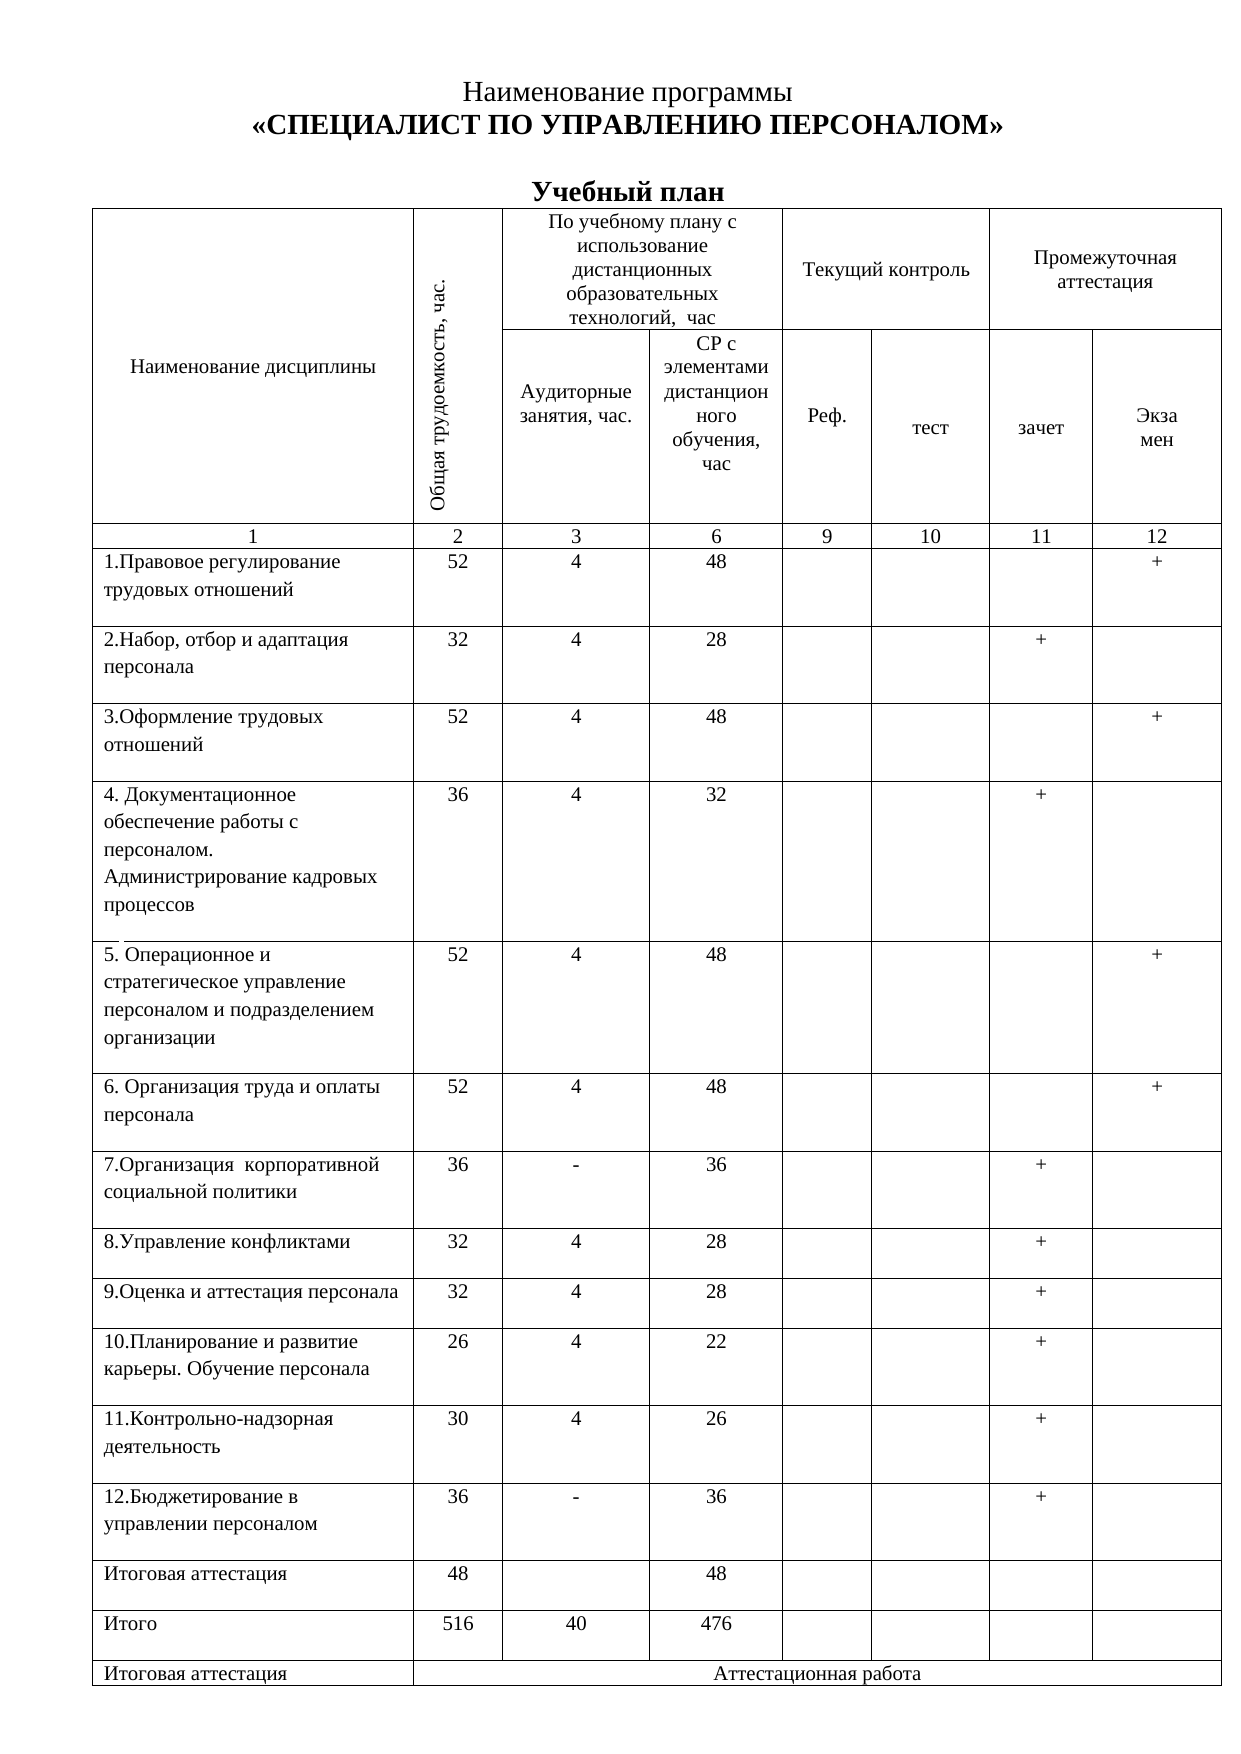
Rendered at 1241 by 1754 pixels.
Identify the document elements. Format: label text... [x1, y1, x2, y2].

table_cell [1093, 1406, 1221, 1482]
table_cell 11 [990, 524, 1092, 548]
table_cell 10 [872, 524, 989, 548]
table_cell зачет [990, 330, 1092, 523]
table_cell + [1093, 942, 1221, 1073]
table_cell [872, 1229, 989, 1278]
table_cell [990, 704, 1092, 781]
table_cell 12 [1093, 524, 1221, 548]
table_cell [783, 1484, 871, 1560]
table_cell 26 [414, 1329, 502, 1405]
table_cell 32 [650, 782, 782, 941]
table_cell 32 [414, 1229, 502, 1278]
table_cell [990, 1074, 1092, 1151]
table_cell 28 [650, 1229, 782, 1278]
table_cell [872, 1484, 989, 1560]
table_cell 1 [93, 524, 413, 548]
table_cell Реф. [783, 330, 871, 523]
table_cell + [990, 1229, 1092, 1278]
table_cell [872, 549, 989, 626]
table_cell [1093, 1329, 1221, 1405]
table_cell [414, 1661, 1221, 1684]
table_cell [1093, 1279, 1221, 1328]
table_cell 36 [650, 1152, 782, 1228]
table_cell [783, 549, 871, 626]
table_header По учебному плану с использование дистанционных образовательных технологий, час [503, 209, 782, 329]
table_cell [990, 1611, 1092, 1659]
table_cell + [1093, 1074, 1221, 1151]
table_cell 4 [503, 627, 649, 703]
table_cell [783, 1561, 871, 1610]
table_cell [990, 1561, 1092, 1610]
table_cell + [990, 1329, 1092, 1405]
table_cell 48 [650, 1074, 782, 1151]
table_cell 4 [503, 1279, 649, 1328]
table_cell 4 [503, 549, 649, 626]
table_cell [872, 627, 989, 703]
table_cell [872, 1406, 989, 1482]
table_cell [1093, 1484, 1221, 1560]
table_cell Экза мен [1093, 330, 1221, 523]
table_cell [783, 1406, 871, 1482]
table_cell [783, 1329, 871, 1405]
table_cell - [503, 1152, 649, 1228]
table_cell 2.Набор, отбор и адаптация персонала [93, 627, 413, 703]
table_cell 48 [650, 1561, 782, 1610]
table_cell 4 [503, 1229, 649, 1278]
table_cell 9.Оценка и аттестация персонала [93, 1279, 413, 1328]
table_cell 28 [650, 627, 782, 703]
table_cell + [990, 782, 1092, 941]
table_cell 4 [503, 1074, 649, 1151]
table_cell + [990, 1406, 1092, 1482]
table_cell Итоговая аттестация [93, 1561, 413, 1610]
table_cell 48 [650, 704, 782, 781]
table_cell 4 [503, 1406, 649, 1482]
table_cell CР с элементами дистанционного обучения, час [650, 330, 782, 523]
table_cell 32 [414, 1279, 502, 1328]
table_cell [872, 942, 989, 1073]
table_cell 40 [503, 1611, 649, 1659]
table_cell [1093, 1152, 1221, 1228]
table_header Промежуточная аттестация [990, 209, 1221, 329]
table_header Общая трудоемкость, час. [414, 209, 502, 523]
table_cell 52 [414, 704, 502, 781]
table_cell 6. Организация труда и оплаты персонала [93, 1074, 413, 1151]
table_cell [990, 942, 1092, 1073]
table_cell 4 [503, 704, 649, 781]
table_cell 4. Документационное обеспечение работы с персоналом. Администрирование кадровых процессов [93, 782, 413, 941]
table_cell [1093, 1611, 1221, 1659]
table_cell [783, 1074, 871, 1151]
table_cell 22 [650, 1329, 782, 1405]
table_cell + [1093, 549, 1221, 626]
table_cell + [990, 1152, 1092, 1228]
table_cell 36 [414, 782, 502, 941]
table_cell 30 [414, 1406, 502, 1482]
table_cell [503, 1561, 649, 1610]
table_cell [990, 549, 1092, 626]
text Учебный план [103, 174, 1152, 208]
table_cell [1093, 627, 1221, 703]
table_header Текущий контроль [783, 209, 989, 329]
table_cell 9 [783, 524, 871, 548]
table_cell [1093, 1229, 1221, 1278]
table_cell 5. Операционное и стратегическое управление персоналом и подразделением организации [93, 942, 413, 1073]
table_cell 12.Бюджетирование в управлении персоналом [93, 1484, 413, 1560]
table_cell [783, 782, 871, 941]
table_cell [872, 1074, 989, 1151]
table_cell 48 [650, 942, 782, 1073]
table_cell Аудиторные занятия, час. [503, 330, 649, 523]
table_cell [872, 1561, 989, 1610]
table_cell 1.Правовое регулирование трудовых отношений [93, 549, 413, 626]
table_cell [1093, 782, 1221, 941]
table_cell 36 [414, 1484, 502, 1560]
table_cell [872, 1611, 989, 1659]
table_cell 28 [650, 1279, 782, 1328]
table_cell [872, 1152, 989, 1228]
table_cell 48 [414, 1561, 502, 1610]
table_cell тест [872, 330, 989, 523]
table_cell [872, 782, 989, 941]
table_cell 32 [414, 627, 502, 703]
table_cell [783, 1229, 871, 1278]
table_cell 8.Управление конфликтами [93, 1229, 413, 1278]
table_cell 48 [650, 549, 782, 626]
text «СПЕЦИАЛИСТ ПО УПРАВЛЕНИЮ ПЕРСОНАЛОМ» [103, 107, 1152, 141]
table_cell + [990, 1279, 1092, 1328]
table_cell 36 [650, 1484, 782, 1560]
table_cell [872, 704, 989, 781]
table_cell + [990, 627, 1092, 703]
table_cell [783, 1152, 871, 1228]
table_cell Итоговая аттестация [93, 1661, 413, 1684]
table_cell 36 [414, 1152, 502, 1228]
text Наименование программы [103, 74, 1152, 107]
table_cell [783, 704, 871, 781]
table_cell [872, 1329, 989, 1405]
table_cell Итого [93, 1611, 413, 1659]
table_cell 52 [414, 942, 502, 1073]
table_cell [872, 1279, 989, 1328]
table_cell 52 [414, 549, 502, 626]
table_cell 10.Планирование и развитие карьеры. Обучение персонала [93, 1329, 413, 1405]
table_cell [783, 942, 871, 1073]
table_cell 7.Организация корпоративной социальной политики [93, 1152, 413, 1228]
table_cell 2 [414, 524, 502, 548]
table_cell 6 [650, 524, 782, 548]
table_cell [783, 627, 871, 703]
table_header Наименование дисциплины [93, 209, 413, 523]
table_cell 3.Оформление трудовых отношений [93, 704, 413, 781]
table_cell 52 [414, 1074, 502, 1151]
table_cell [783, 1611, 871, 1659]
table_cell [1093, 1561, 1221, 1610]
table_cell 4 [503, 942, 649, 1073]
table_cell 476 [650, 1611, 782, 1659]
table_cell 4 [503, 1329, 649, 1405]
table_cell 516 [414, 1611, 502, 1659]
table_cell 4 [503, 782, 649, 941]
table_cell - [503, 1484, 649, 1560]
table_cell 3 [503, 524, 649, 548]
table_cell 26 [650, 1406, 782, 1482]
table_cell + [990, 1484, 1092, 1560]
table_cell + [1093, 704, 1221, 781]
table_cell [783, 1279, 871, 1328]
table_cell 11.Контрольно-надзорная деятельность [93, 1406, 413, 1482]
